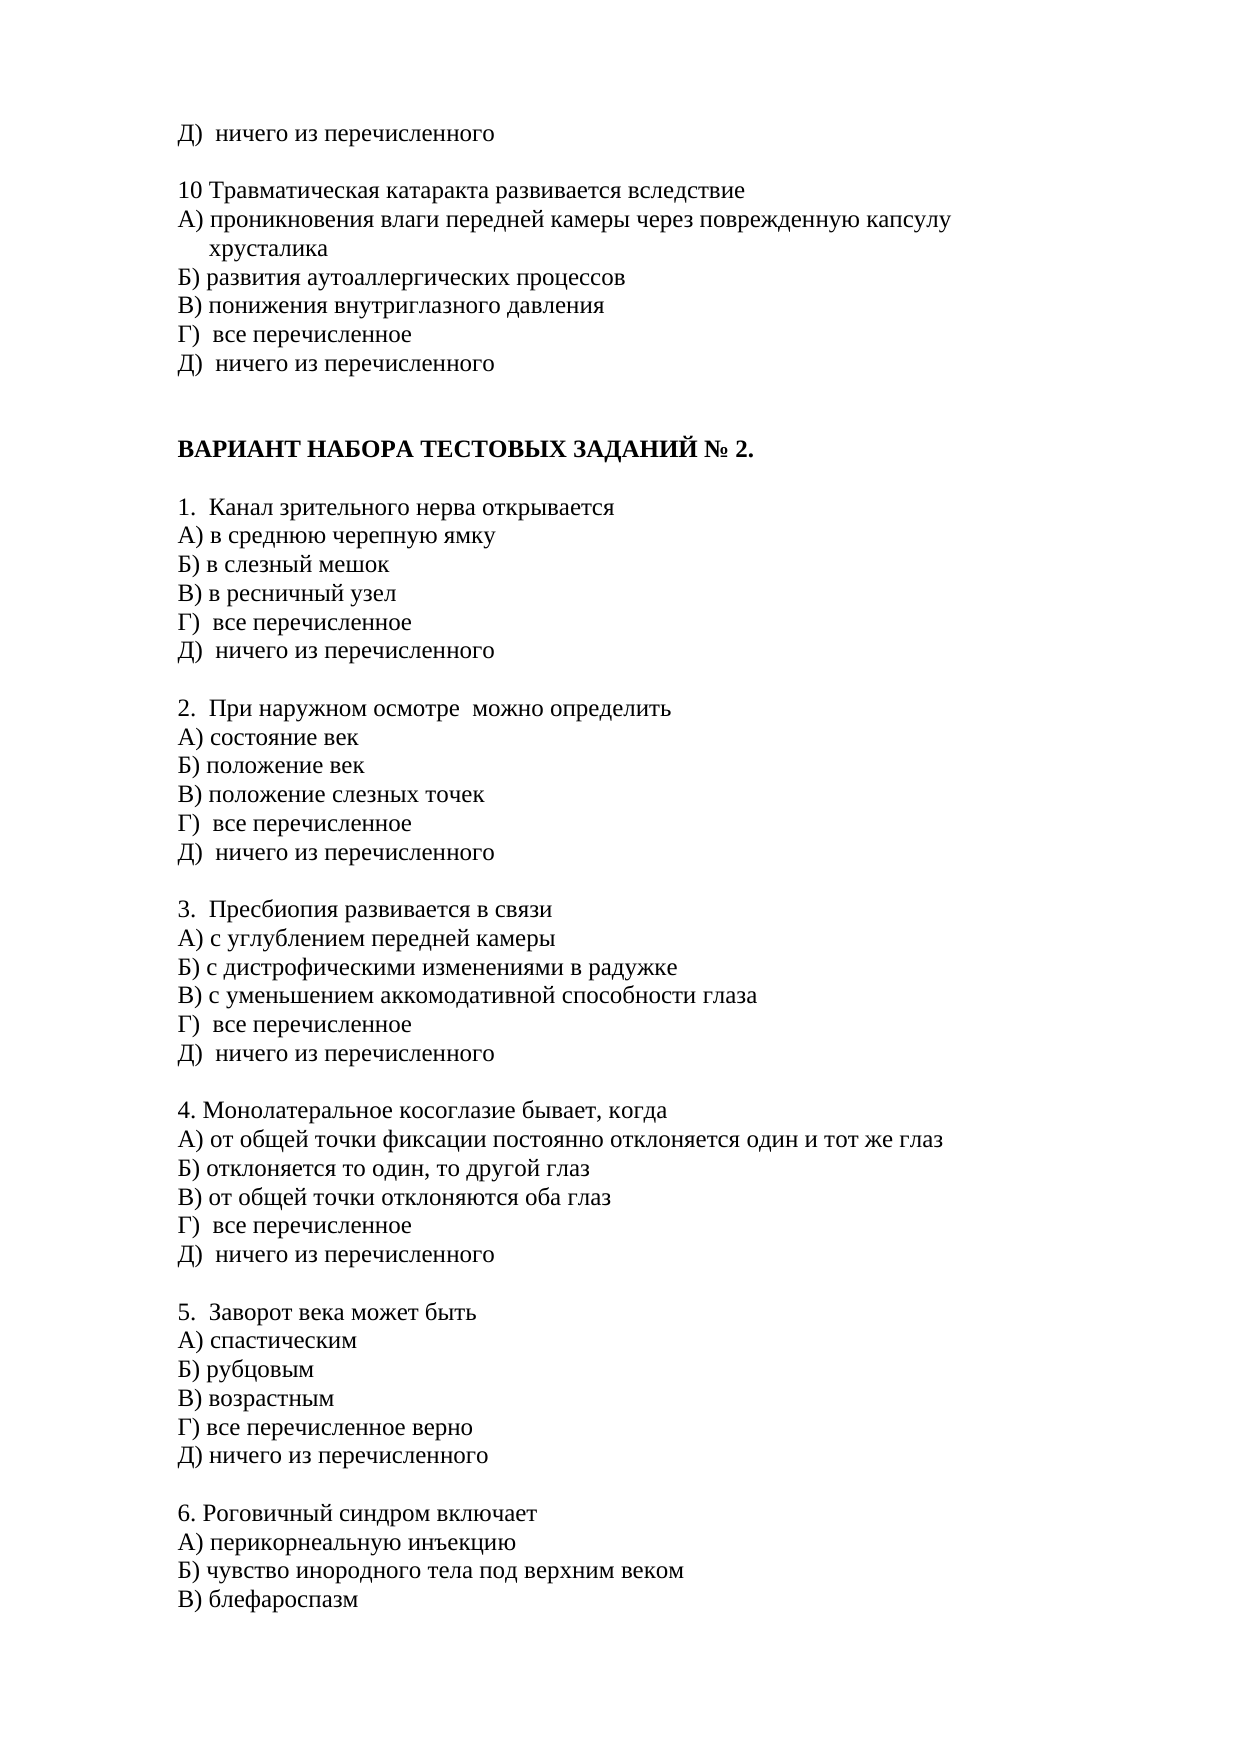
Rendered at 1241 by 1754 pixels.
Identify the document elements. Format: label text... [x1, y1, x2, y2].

text Г) все перечисленное [177, 607, 1152, 636]
text Д) ничего из перечисленного [177, 1239, 1152, 1268]
text В) понижения внутриглазного давления Г) все перечисленное [177, 291, 1152, 348]
text 5. Заворот века может быть [177, 1297, 1152, 1326]
text А) перикорнеальную инъекцию [177, 1527, 1152, 1556]
text Г) все перечисленное [177, 1009, 1152, 1038]
text Б) с дистрофическими изменениями в радужке [177, 952, 1152, 981]
text В) от общей точки отклоняются оба глаз [177, 1182, 1152, 1211]
text Б) в слезный мешок [177, 549, 1152, 578]
text Г) все перечисленное [177, 1211, 1152, 1239]
text А) в среднюю черепную ямку [177, 521, 1152, 549]
text Б) положение век [177, 751, 1152, 779]
text Д) ничего из перечисленного [177, 1038, 1152, 1067]
text 1. Канал зрительного нерва открывается [177, 492, 1152, 521]
text 3. Пресбиопия развивается в связи [177, 894, 1152, 923]
text ВАРИАНТ НАБОРА ТЕСТОВЫХ ЗАДАНИЙ № 2. [177, 434, 1152, 463]
text Г) все перечисленное [177, 808, 1152, 837]
text А) состояние век [177, 722, 1152, 751]
text А) с углублением передней камеры [177, 923, 1152, 952]
text В) в ресничный узел [177, 578, 1152, 607]
text Д) ничего из перечисленного [177, 1441, 1152, 1469]
text Д) ничего из перечисленного [177, 837, 1152, 866]
text В) блефароспазм [177, 1584, 1152, 1613]
text хрусталика Б) развития аутоаллергических процессов [177, 233, 1152, 291]
text Б) чувство инородного тела под верхним веком [177, 1556, 1152, 1584]
text В) с уменьшением аккомодативной способности глаза [177, 981, 1152, 1009]
text В) возрастным [177, 1383, 1152, 1412]
text 2. При наружном осмотре можно определить [177, 693, 1152, 722]
text 10 Травматическая катаракта развивается вследствие [177, 176, 1152, 204]
text Г) все перечисленное верно [177, 1412, 1152, 1441]
text Д) ничего из перечисленного [177, 118, 1152, 147]
text В) положение слезных точек [177, 779, 1152, 808]
text А) от общей точки фиксации постоянно отклоняется один и тот же глаз Б) отклоняется то один, то другой глаз [177, 1124, 1152, 1182]
text Д) ничего из перечисленного [177, 348, 1152, 377]
text 4. Монолатеральное косоглазие бывает, когда [177, 1096, 1152, 1124]
text 6. Роговичный синдром включает [177, 1498, 1152, 1527]
text А) спастическим [177, 1326, 1152, 1354]
text А) проникновения влаги передней камеры через поврежденную капсулу [177, 204, 1152, 233]
text Д) ничего из перечисленного [177, 636, 1152, 664]
text Б) рубцовым [177, 1354, 1152, 1383]
